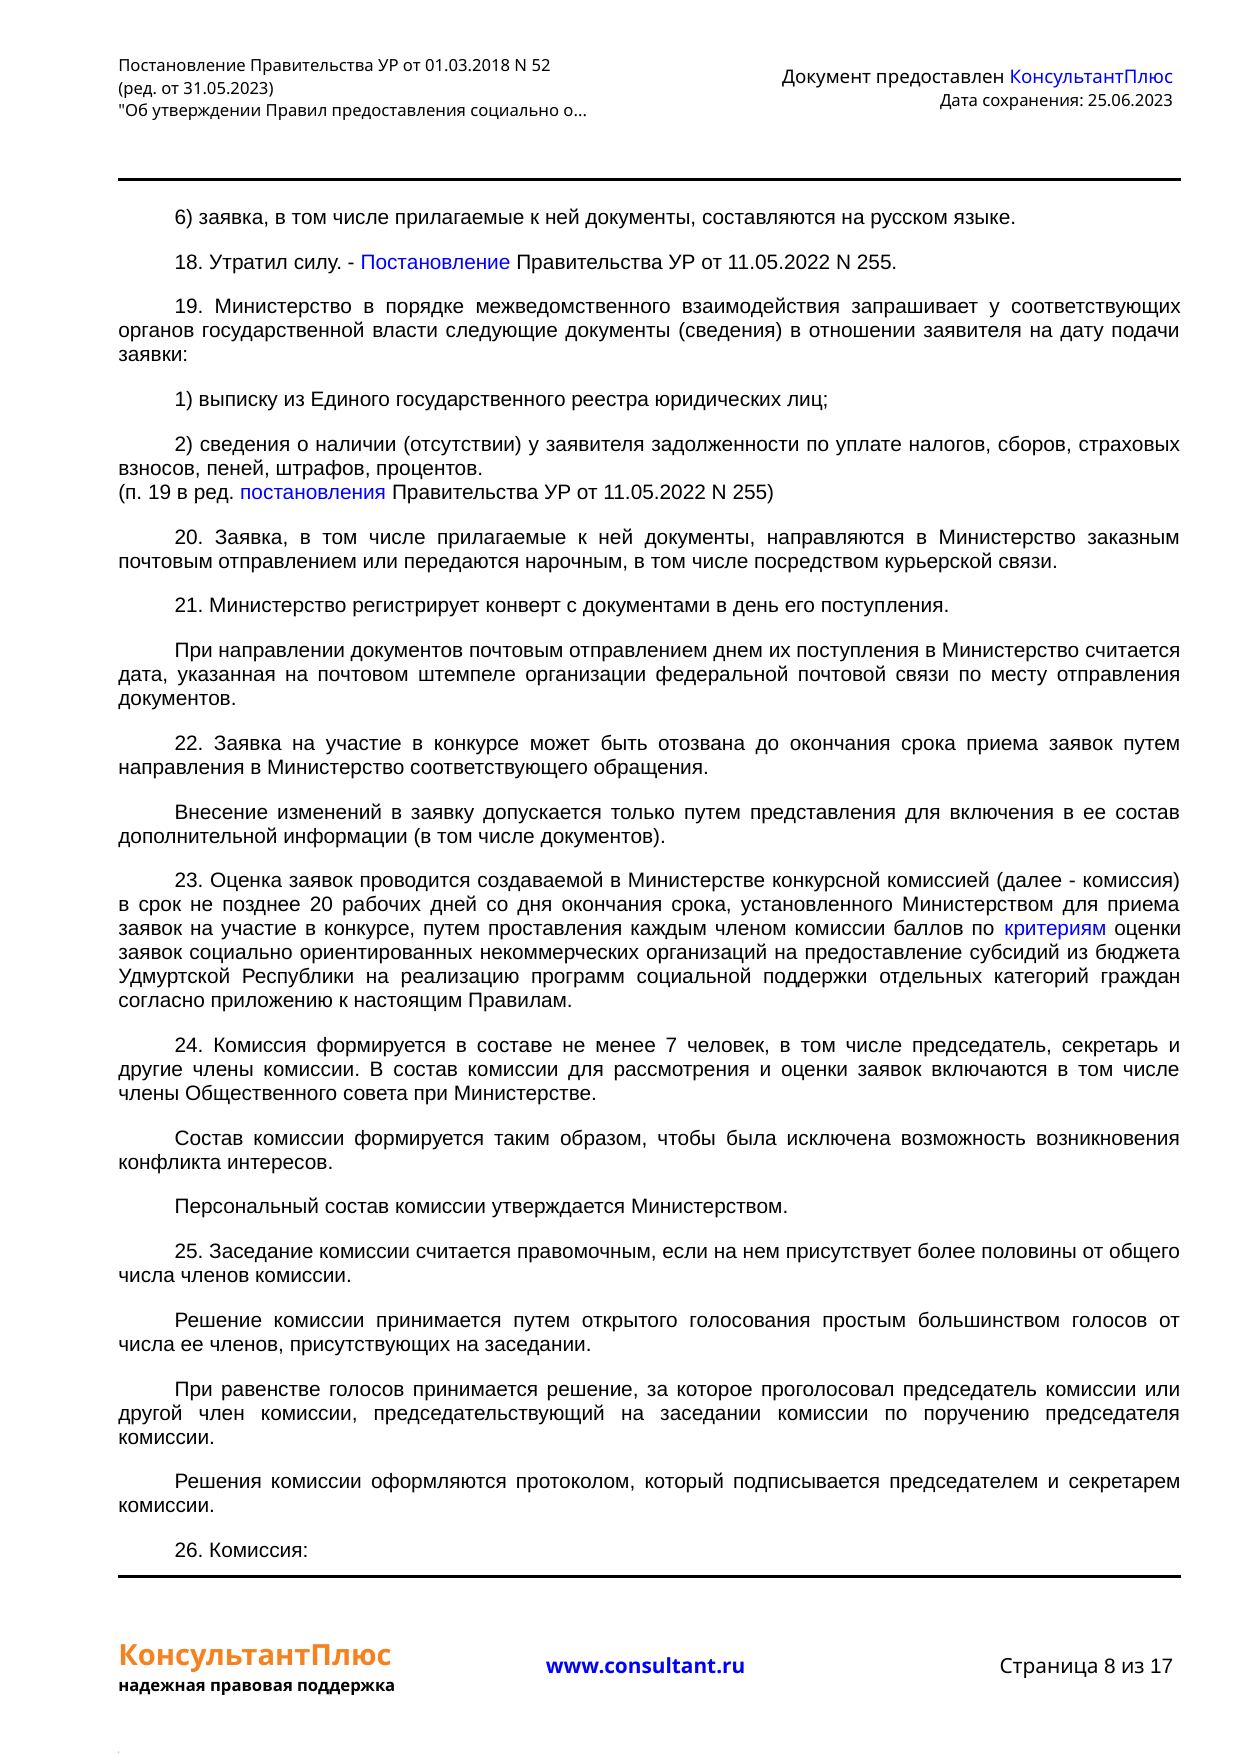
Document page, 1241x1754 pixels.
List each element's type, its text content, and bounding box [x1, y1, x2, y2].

text Внесение изменений в заявку допускается только путем представления для включения в ее состав дополнительной информации (в том числе документов). [118, 799, 1181, 847]
text Персональный состав комиссии утверждается Министерством. [118, 1194, 1181, 1218]
text 1) выписку из Единого государственного реестра юридических лиц; [118, 387, 1181, 411]
text Состав комиссии формируется таким образом, чтобы была исключена возможность возникновения конфликта интересов. [118, 1126, 1181, 1173]
text 22. Заявка на участие в конкурсе может быть отозвана до окончания срока приема заявок путем направления в Министерство соответствующего обращения. [118, 731, 1181, 779]
text 2) сведения о наличии (отсутствии) у заявителя задолженности по уплате налогов, сборов, страховых взносов, пеней, штрафов, процентов. [118, 432, 1181, 480]
text Решения комиссии оформляются протоколом, который подписывается председателем и секретарем комиссии. [118, 1469, 1181, 1517]
text 18. Утратил силу. - Постановление Правительства УР от 11.05.2022 N 255. [118, 249, 1181, 273]
text Решение комиссии принимается путем открытого голосования простым большинством голосов от числа ее членов, присутствующих на заседании. [118, 1308, 1181, 1356]
text 23. Оценка заявок проводится создаваемой в Министерстве конкурсной комиссией (далее - комиссия) в срок не позднее 20 рабочих дней со дня окончания срока, установленного Министерством для приема заявок на участие в конкурсе, путем проставления каждым членом комиссии баллов по критериям оценки заявок социально ориентированных некоммерческих организаций на предоставление субсидий из бюджета Удмуртской Республики на реализацию программ социальной поддержки отдельных категорий граждан согласно приложению к настоящим Правилам. [118, 868, 1181, 1012]
text 25. Заседание комиссии считается правомочным, если на нем присутствует более половины от общего числа членов комиссии. [118, 1239, 1181, 1287]
text При направлении документов почтовым отправлением днем их поступления в Министерство считается дата, указанная на почтовом штемпеле организации федеральной почтовой связи по месту отправления документов. [118, 638, 1181, 710]
text (п. 19 в ред. постановления Правительства УР от 11.05.2022 N 255) [118, 480, 1181, 504]
text При равенстве голосов принимается решение, за которое проголосовал председатель комиссии или другой член комиссии, председательствующий на заседании комиссии по поручению председателя комиссии. [118, 1377, 1181, 1448]
text 21. Министерство регистрирует конверт с документами в день его поступления. [118, 593, 1181, 617]
text 20. Заявка, в том числе прилагаемые к ней документы, направляются в Министерство заказным почтовым отправлением или передаются нарочным, в том числе посредством курьерской связи. [118, 524, 1181, 572]
text 19. Министерство в порядке межведомственного взаимодействия запрашивает у соответствующих органов государственной власти следующие документы (сведения) в отношении заявителя на дату подачи заявки: [118, 294, 1181, 366]
text 24. Комиссия формируется в составе не менее 7 человек, в том числе председатель, секретарь и другие члены комиссии. В состав комиссии для рассмотрения и оценки заявок включаются в том числе члены Общественного совета при Министерстве. [118, 1033, 1181, 1105]
text 26. Комиссия: [118, 1538, 1181, 1562]
text 6) заявка, в том числе прилагаемые к ней документы, составляются на русском языке. [118, 205, 1181, 229]
